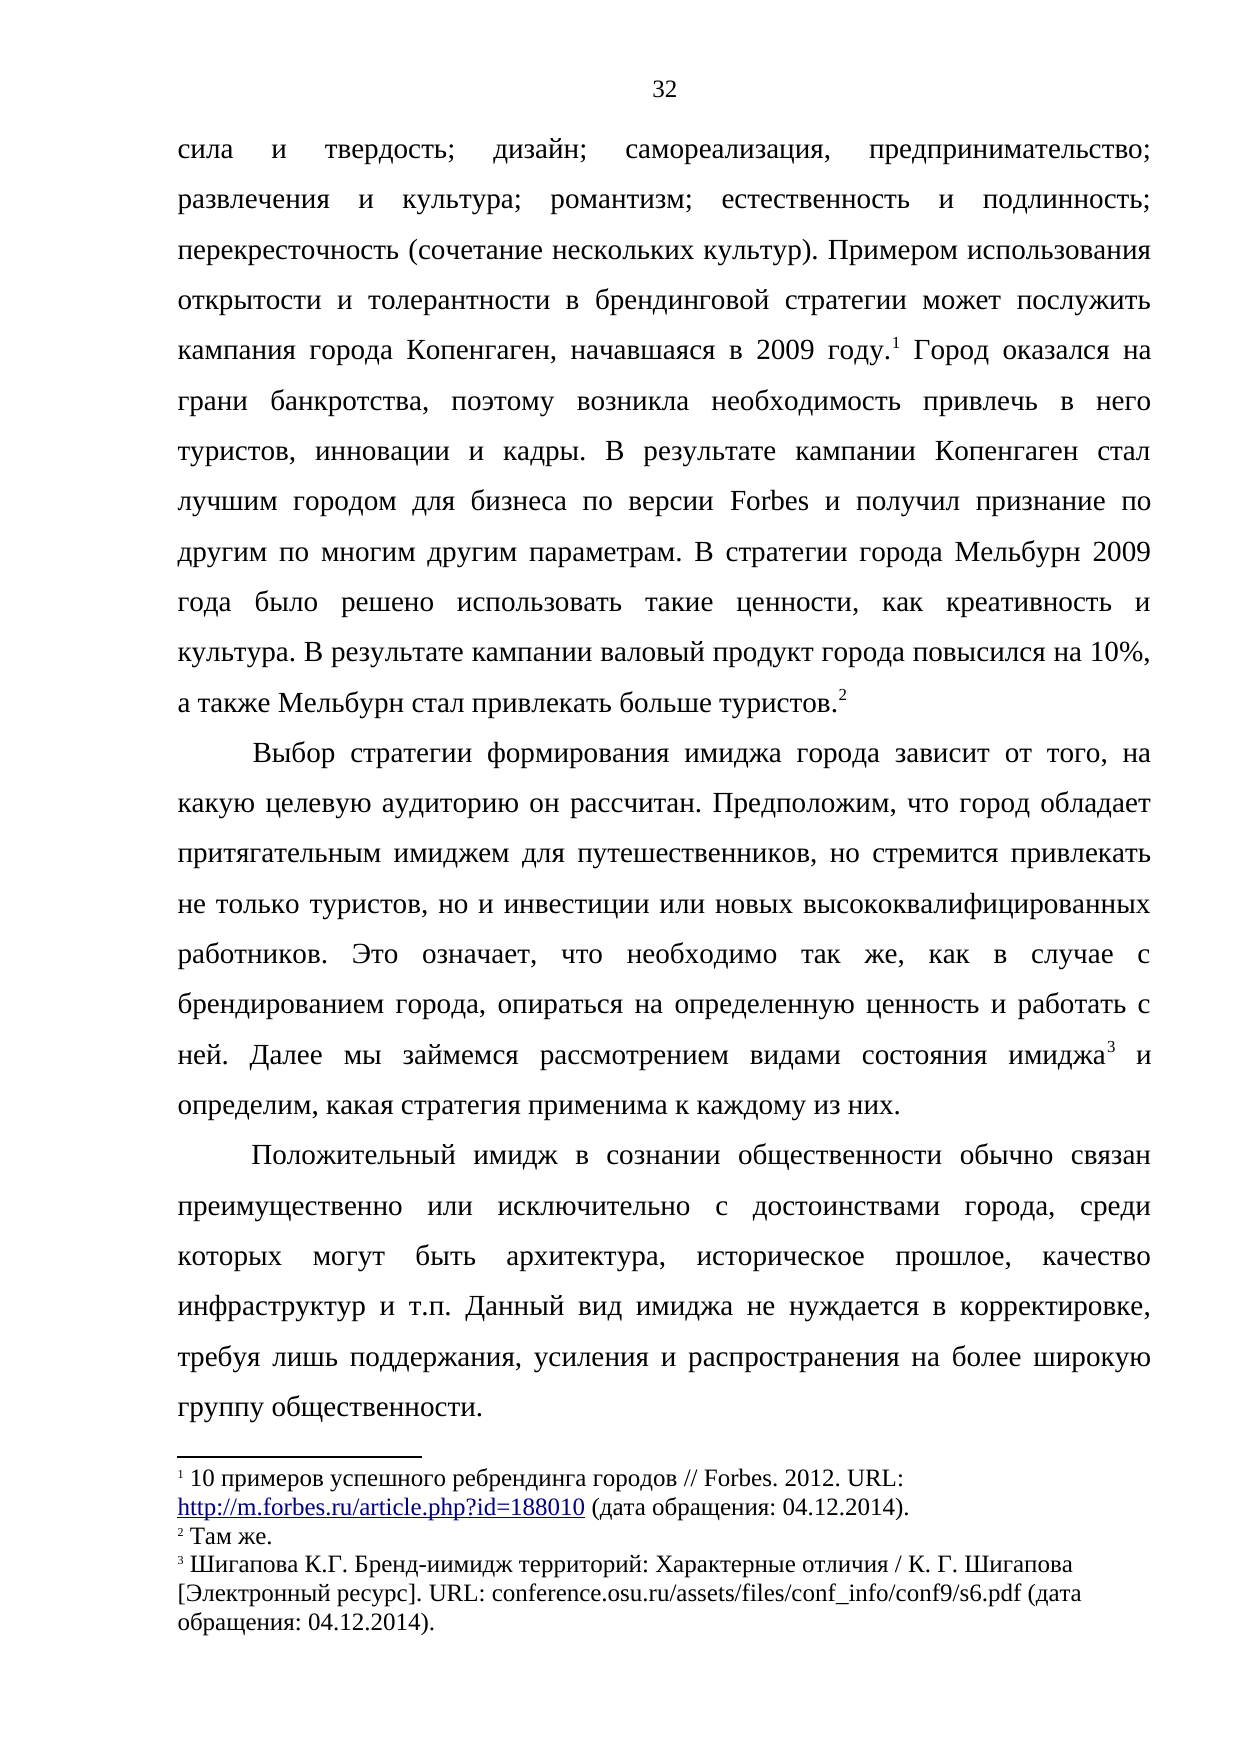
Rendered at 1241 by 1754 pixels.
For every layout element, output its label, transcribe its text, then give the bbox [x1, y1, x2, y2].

text Выбор стратегии формирования имиджа города зависит от того, на какую целевую аудиторию он рассчитан. Предположим, что город обладает притягательным имиджем для путешественников, но стремится привлекать не только туристов, но и инвестиции или новых высококвалифицированных работников. Это означает, что необходимо так же, как в случае с брендированием города, опираться на определенную ценность и работать с ней. Далее мы займемся рассмотрением видами состояния имиджа и определим, какая стратегия применима к каждому из них. [177, 735, 1152, 1121]
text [177, 131, 1152, 718]
text Положительный имидж в сознании общественности обычно связан преимущественно или исключительно с достоинствами города, среди которых могут быть архитектура, историческое прошлое, качество инфраструктур и т.п. Данный вид имиджа не нуждается в корректировке, требуя лишь поддержания, усиления и распространения на более широкую группу общественности. [177, 1137, 1152, 1423]
